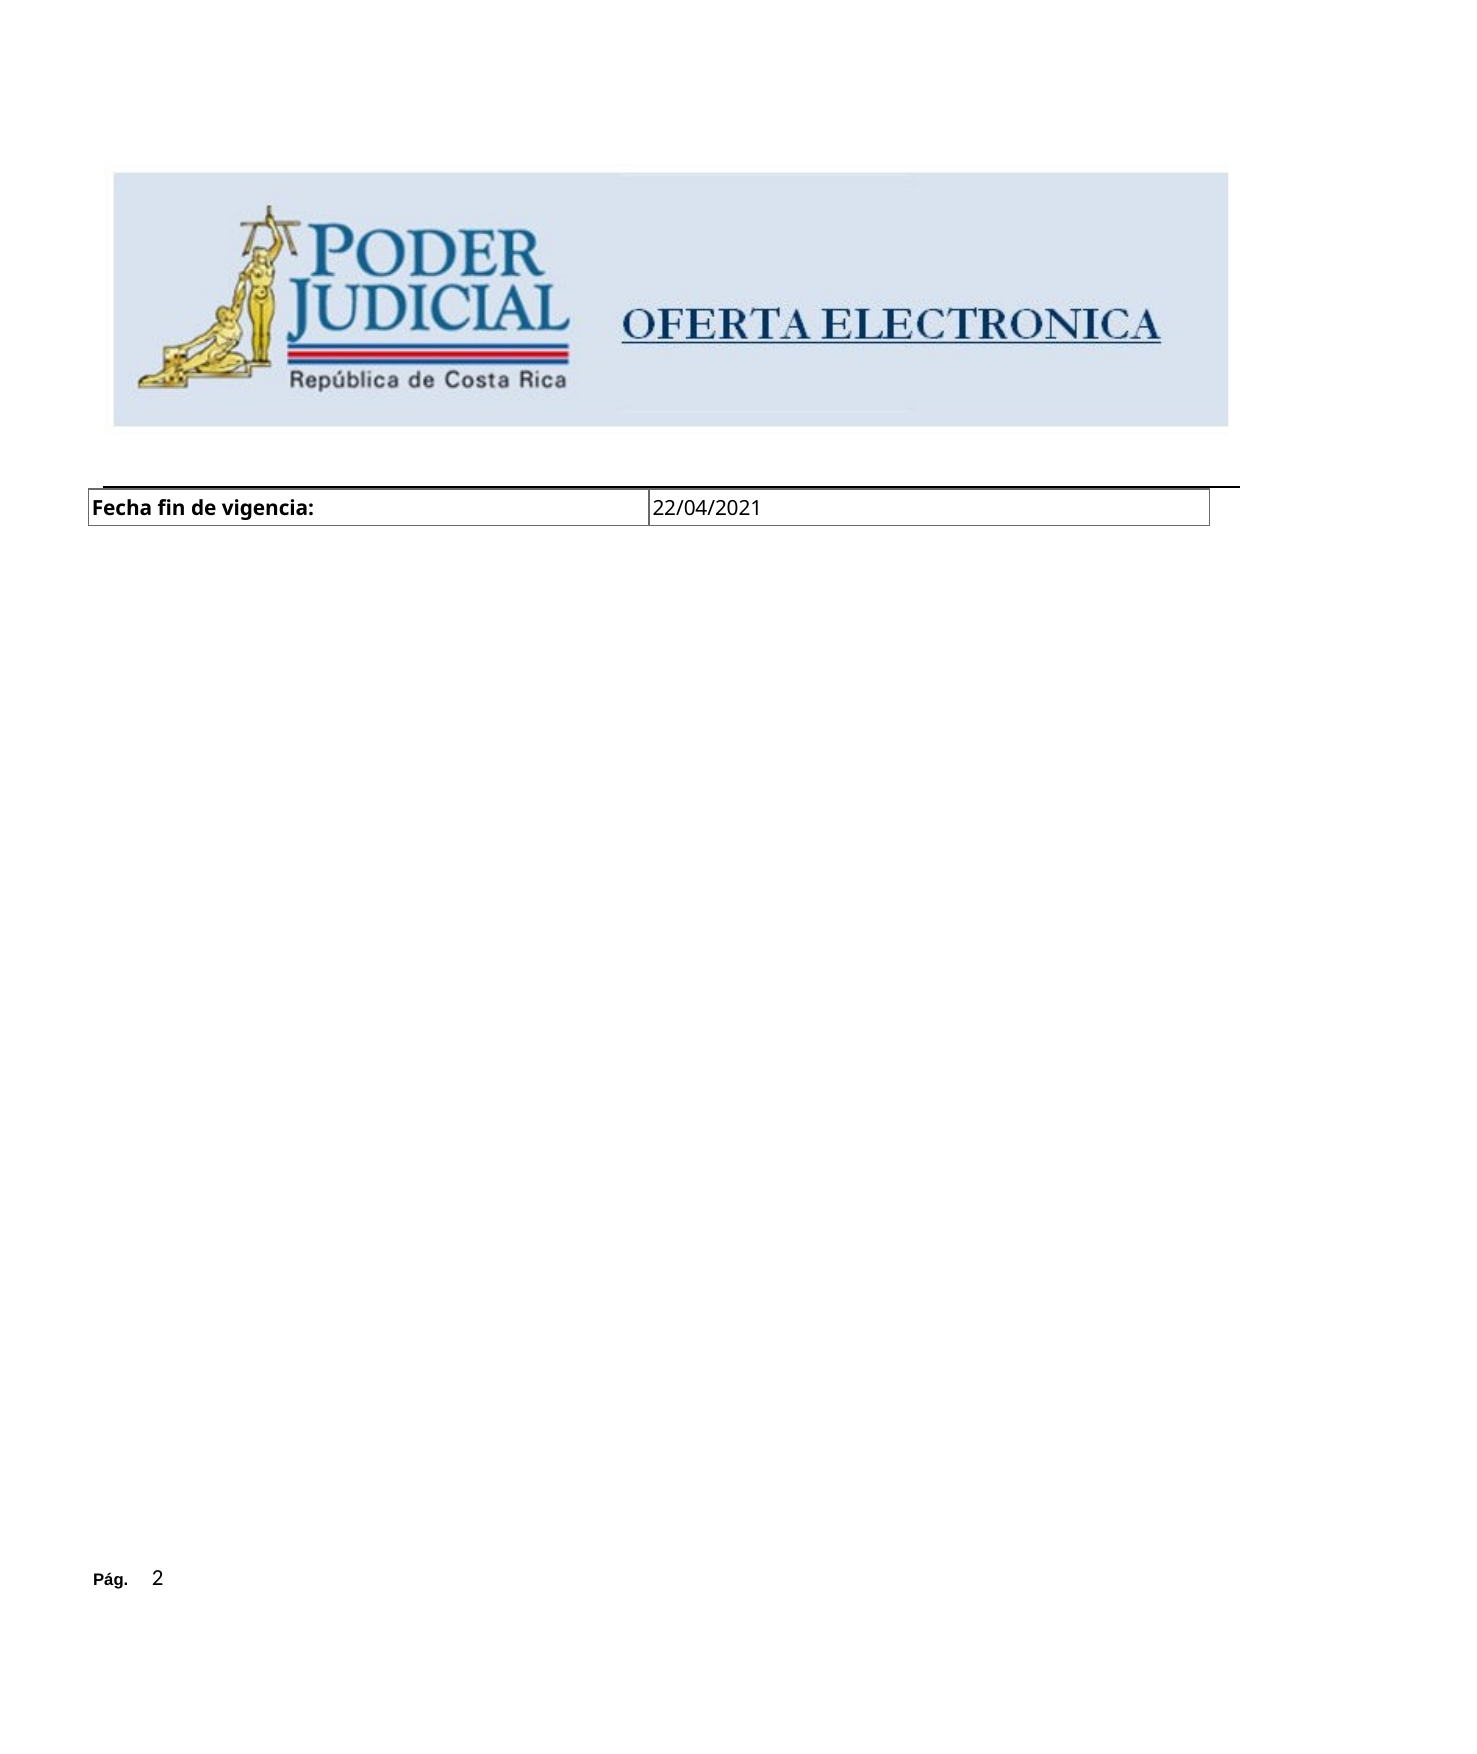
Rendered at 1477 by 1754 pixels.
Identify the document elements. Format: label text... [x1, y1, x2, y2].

table_cell Fecha fin de vigencia: [89, 490, 648, 524]
table_cell 22/04/2021 [650, 490, 1209, 524]
picture [103, 162, 1241, 436]
